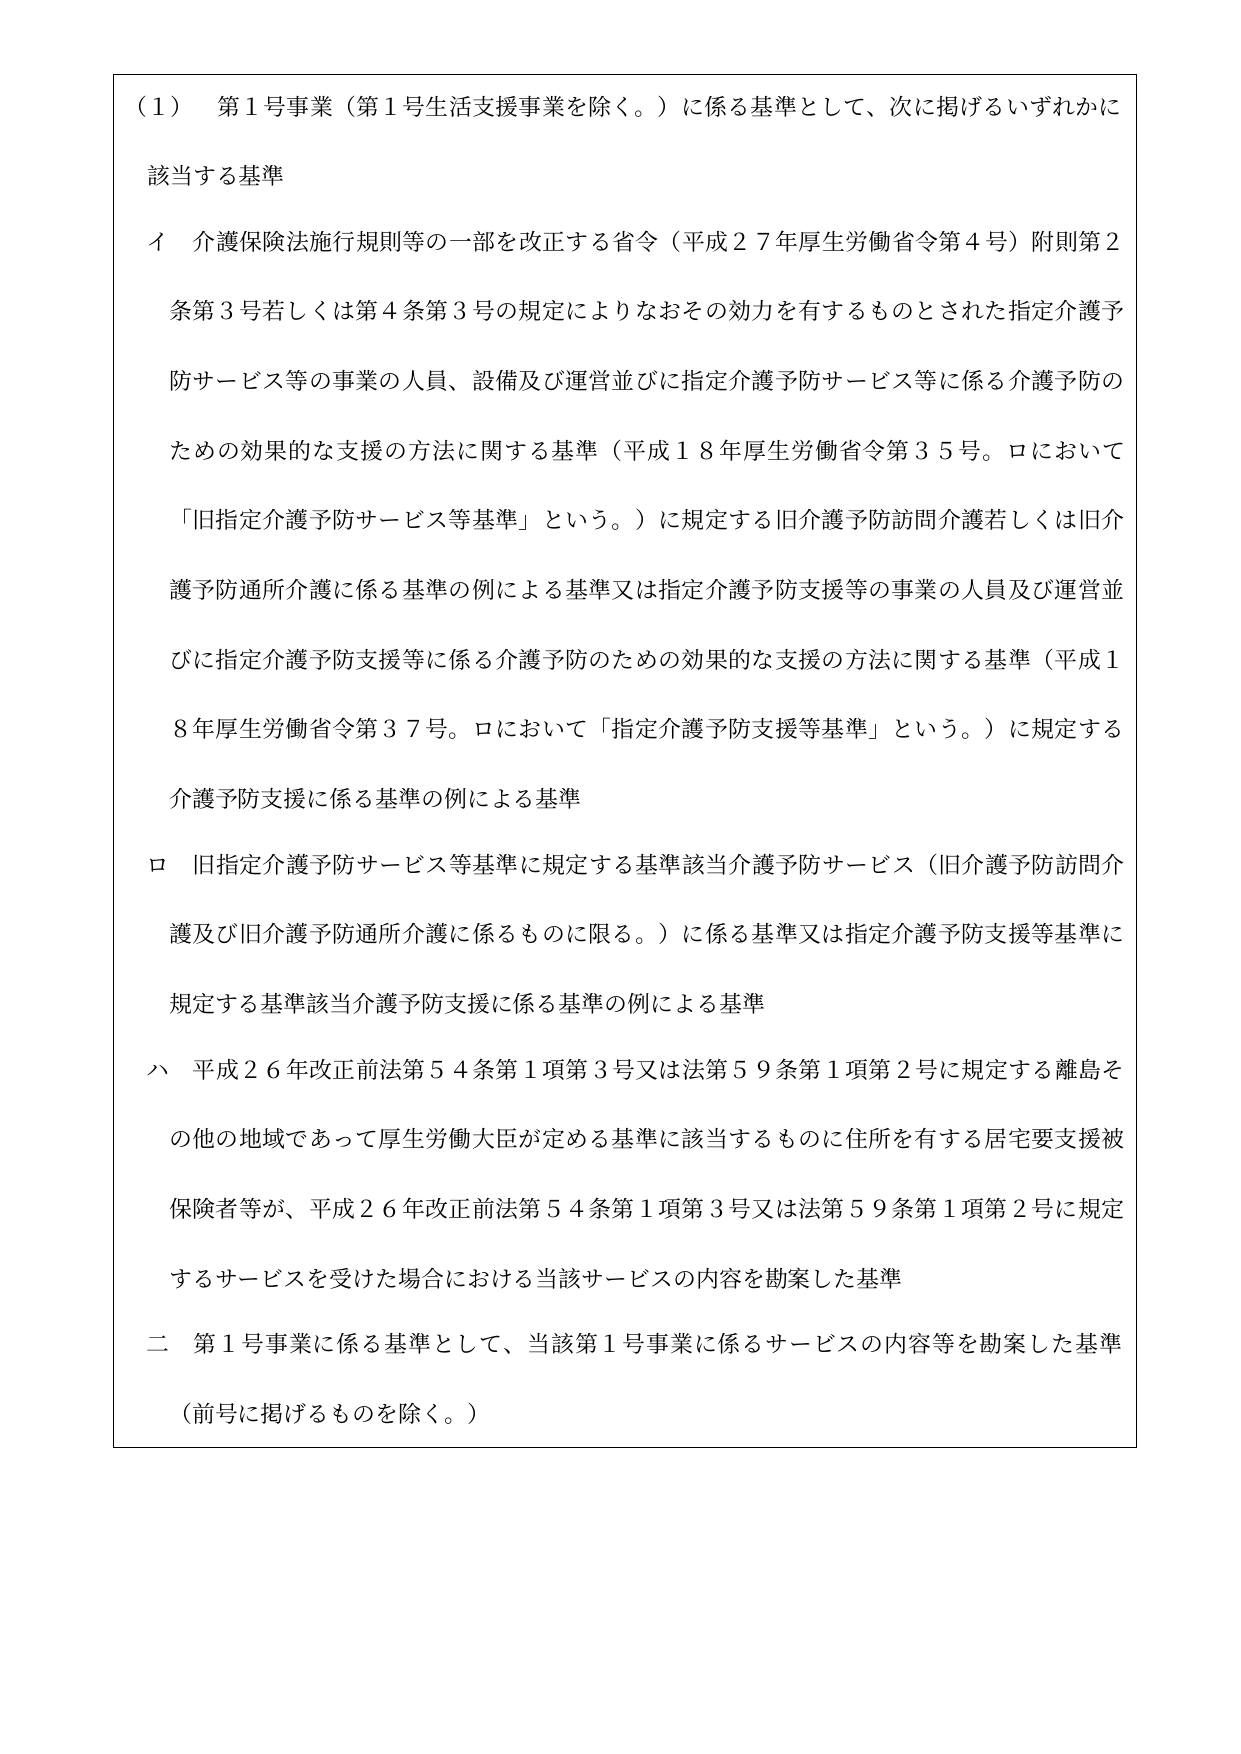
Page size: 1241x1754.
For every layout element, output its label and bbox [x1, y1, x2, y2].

table_header [114, 75, 1136, 1447]
